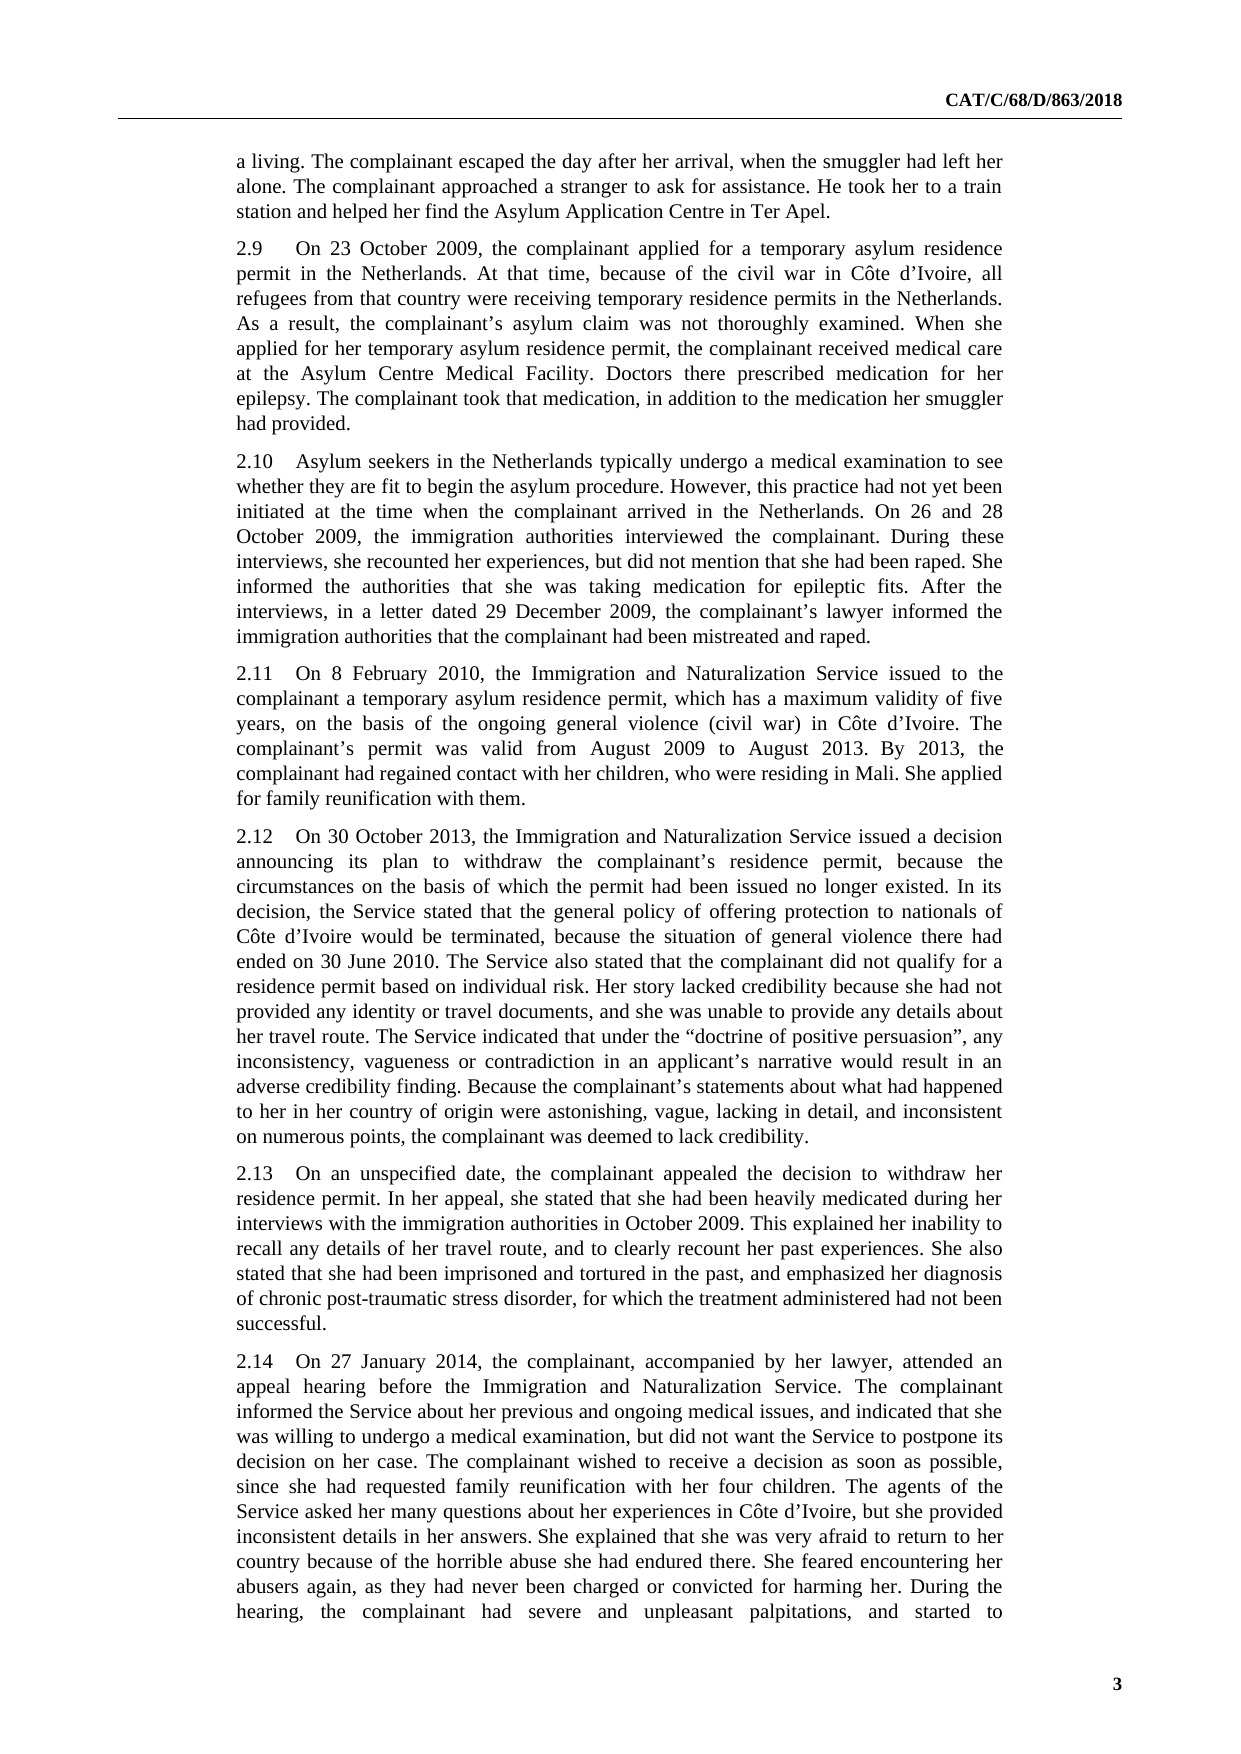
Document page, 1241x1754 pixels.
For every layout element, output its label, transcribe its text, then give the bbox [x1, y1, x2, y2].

text 2.9 On 23 October 2009, the complainant applied for a temporary asylum residence permit in the Netherlands. At that time, because of the civil war in Côte d’Ivoire, all refugees from that country were receiving temporary residence permits in the Netherlands. As a result, the complainant’s asylum claim was not thoroughly examined. When she applied for her temporary asylum residence permit, the complainant received medical care at the Asylum Centre Medical Facility. Doctors there prescribed medication for her epilepsy. The complainant took that medication, in addition to the medication her smuggler had provided. [236, 235, 1004, 435]
text 2.10 Asylum seekers in the Netherlands typically undergo a medical examination to see whether they are fit to begin the asylum procedure. However, this practice had not yet been initiated at the time when the complainant arrived in the Netherlands. On 26 and 28 October 2009, the immigration authorities interviewed the complainant. During these interviews, she recounted her experiences, but did not mention that she had been raped. She informed the authorities that she was taking medication for epileptic fits. After the interviews, in a letter dated 29 December 2009, the complainant’s lawyer informed the immigration authorities that the complainant had been mistreated and raped. [236, 448, 1004, 648]
text 2.12 On 30 October 2013, the Immigration and Naturalization Service issued a decision announcing its plan to withdraw the complainant’s residence permit, because the circumstances on the basis of which the permit had been issued no longer existed. In its decision, the Service stated that the general policy of offering protection to nationals of Côte d’Ivoire would be terminated, because the situation of general violence there had ended on 30 June 2010. The Service also stated that the complainant did not qualify for a residence permit based on individual risk. Her story lacked credibility because she had not provided any identity or travel documents, and she was unable to provide any details about her travel route. The Service indicated that under the “doctrine of positive persuasion”, any inconsistency, vagueness or contradiction in an applicant’s narrative would result in an adverse credibility finding. Because the complainant’s statements about what had happened to her in her country of origin were astonishing, vague, lacking in detail, and inconsistent on numerous points, the complainant was deemed to lack credibility. [236, 823, 1004, 1148]
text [236, 148, 1004, 223]
text 2.11 On 8 February 2010, the Immigration and Naturalization Service issued to the complainant a temporary asylum residence permit, which has a maximum validity of five years, on the basis of the ongoing general violence (civil war) in Côte d’Ivoire. The complainant’s permit was valid from August 2009 to August 2013. By 2013, the complainant had regained contact with her children, who were residing in Mali. She applied for family reunification with them. [236, 660, 1004, 810]
text 2.13 On an unspecified date, the complainant appealed the decision to withdraw her residence permit. In her appeal, she stated that she had been heavily medicated during her interviews with the immigration authorities in October 2009. This explained her inability to recall any details of her travel route, and to clearly recount her past experiences. She also stated that she had been imprisoned and tortured in the past, and emphasized her diagnosis of chronic post-traumatic stress disorder, for which the treatment administered had not been successful. [236, 1160, 1004, 1335]
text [236, 1348, 1004, 1623]
